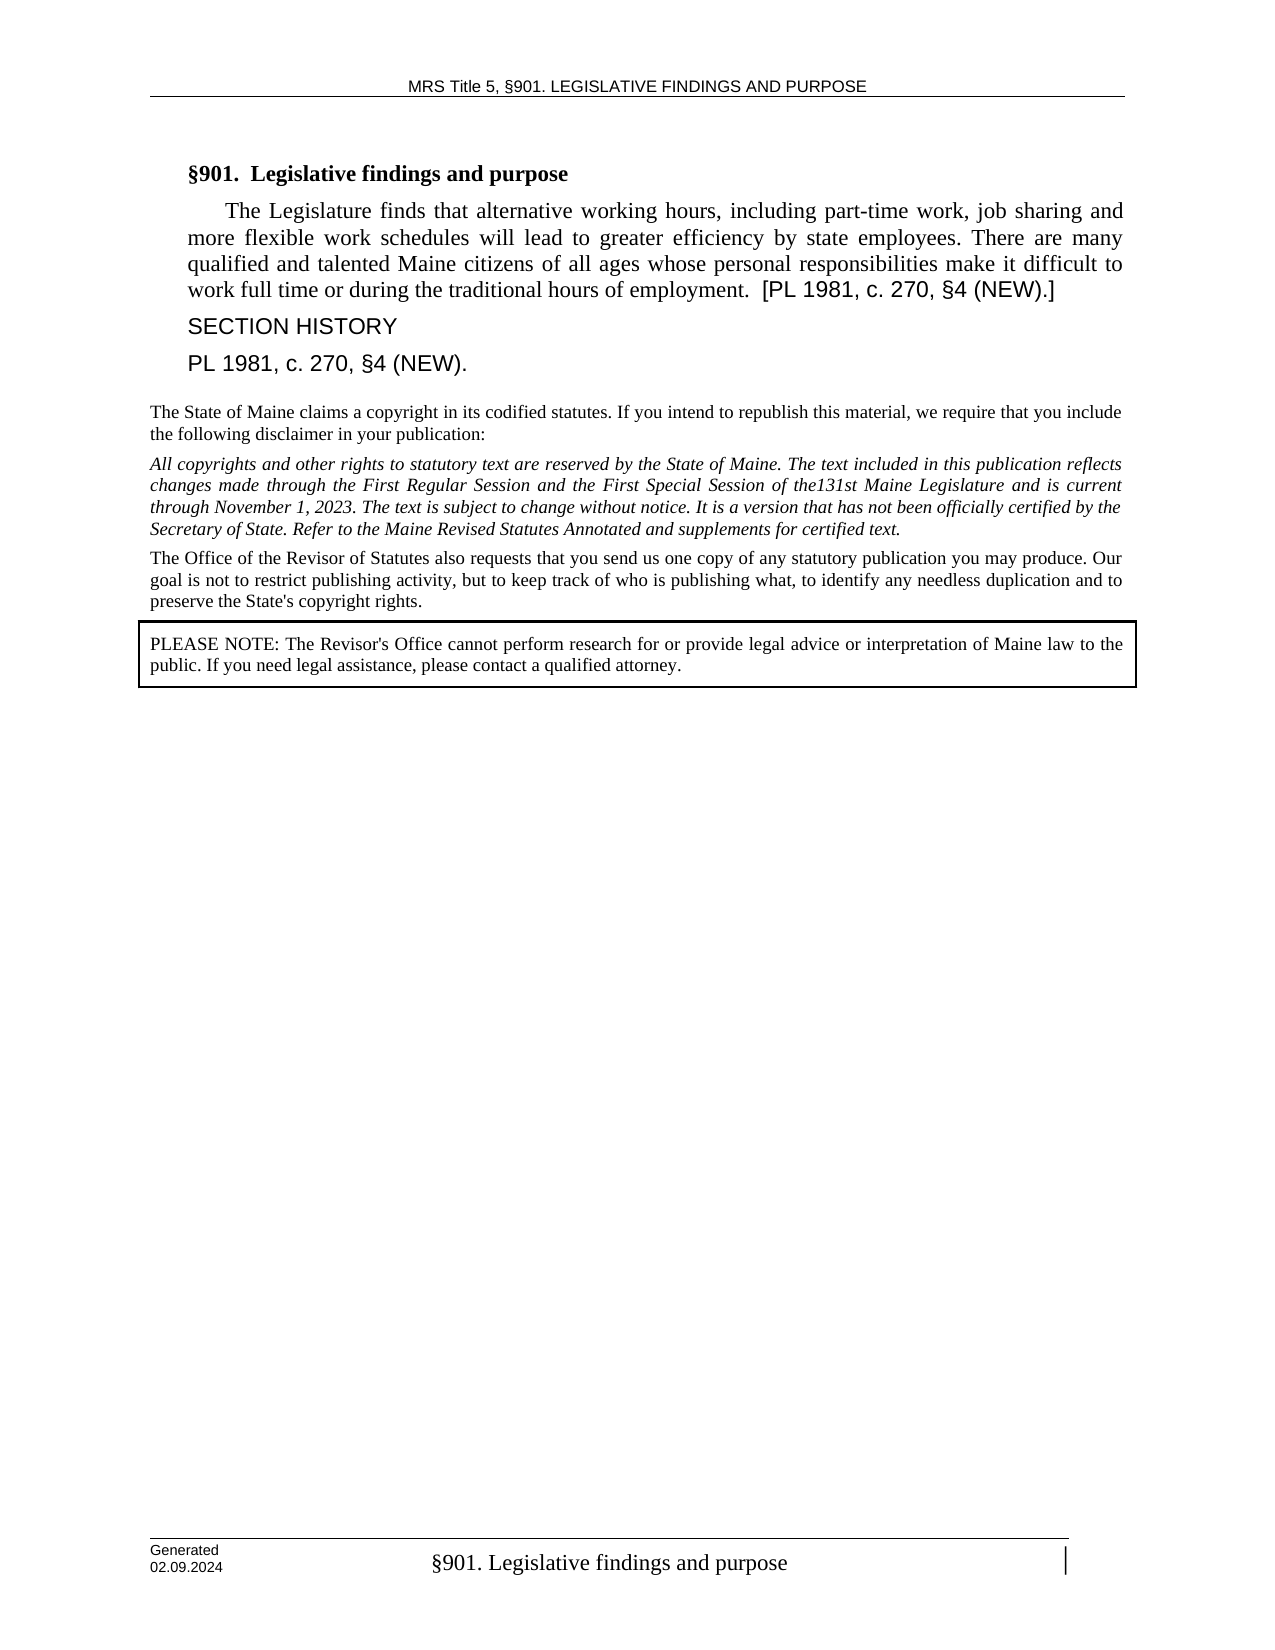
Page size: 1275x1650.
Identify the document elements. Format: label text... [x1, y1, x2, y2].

text The Office of the Revisor of Statutes also requests that you send us one copy of any statutory publication you may produce. Our goal is not to restrict publishing activity, but to keep track of who is publishing what, to identify any needless duplication and to preserve the State's copyright rights. [150, 547, 1125, 612]
text All copyrights and other rights to statutory text are reserved by the State of Maine. The text included in this publication reflects changes made through the First Regular Session and the First Special Session of the131st Maine Legislature and is current through November 1, 2023 . The text is subject to change without notice. It is a version that has not been officially certified by the Secretary of State. Refer to the Maine Revised Statutes Annotated and supplements for certified text. [150, 453, 1125, 539]
text SECTION HISTORY [187, 313, 1125, 339]
text PL 1981, c. 270, §4 (NEW). [187, 350, 1125, 376]
text PLEASE NOTE: The Revisor's Office cannot perform research for or provide legal advice or interpretation of Maine law to the public. If you need legal assistance, please contact a qualified attorney. [140, 623, 1135, 686]
text The Legislature finds that alternative working hours, including part-time work, job sharing and more flexible work schedules will lead to greater efficiency by state employees. There are many qualified and talented Maine citizens of all ages whose personal responsibilities make it difficult to work full time or during the traditional hours of employment. [PL 1981, c. 270, §4 (NEW).] [187, 197, 1125, 303]
text §901. Legislative findings and purpose [187, 160, 1125, 187]
text The State of Maine claims a copyright in its codified statutes. If you intend to republish this material, we require that you include the following disclaimer in your publication: [150, 401, 1125, 444]
